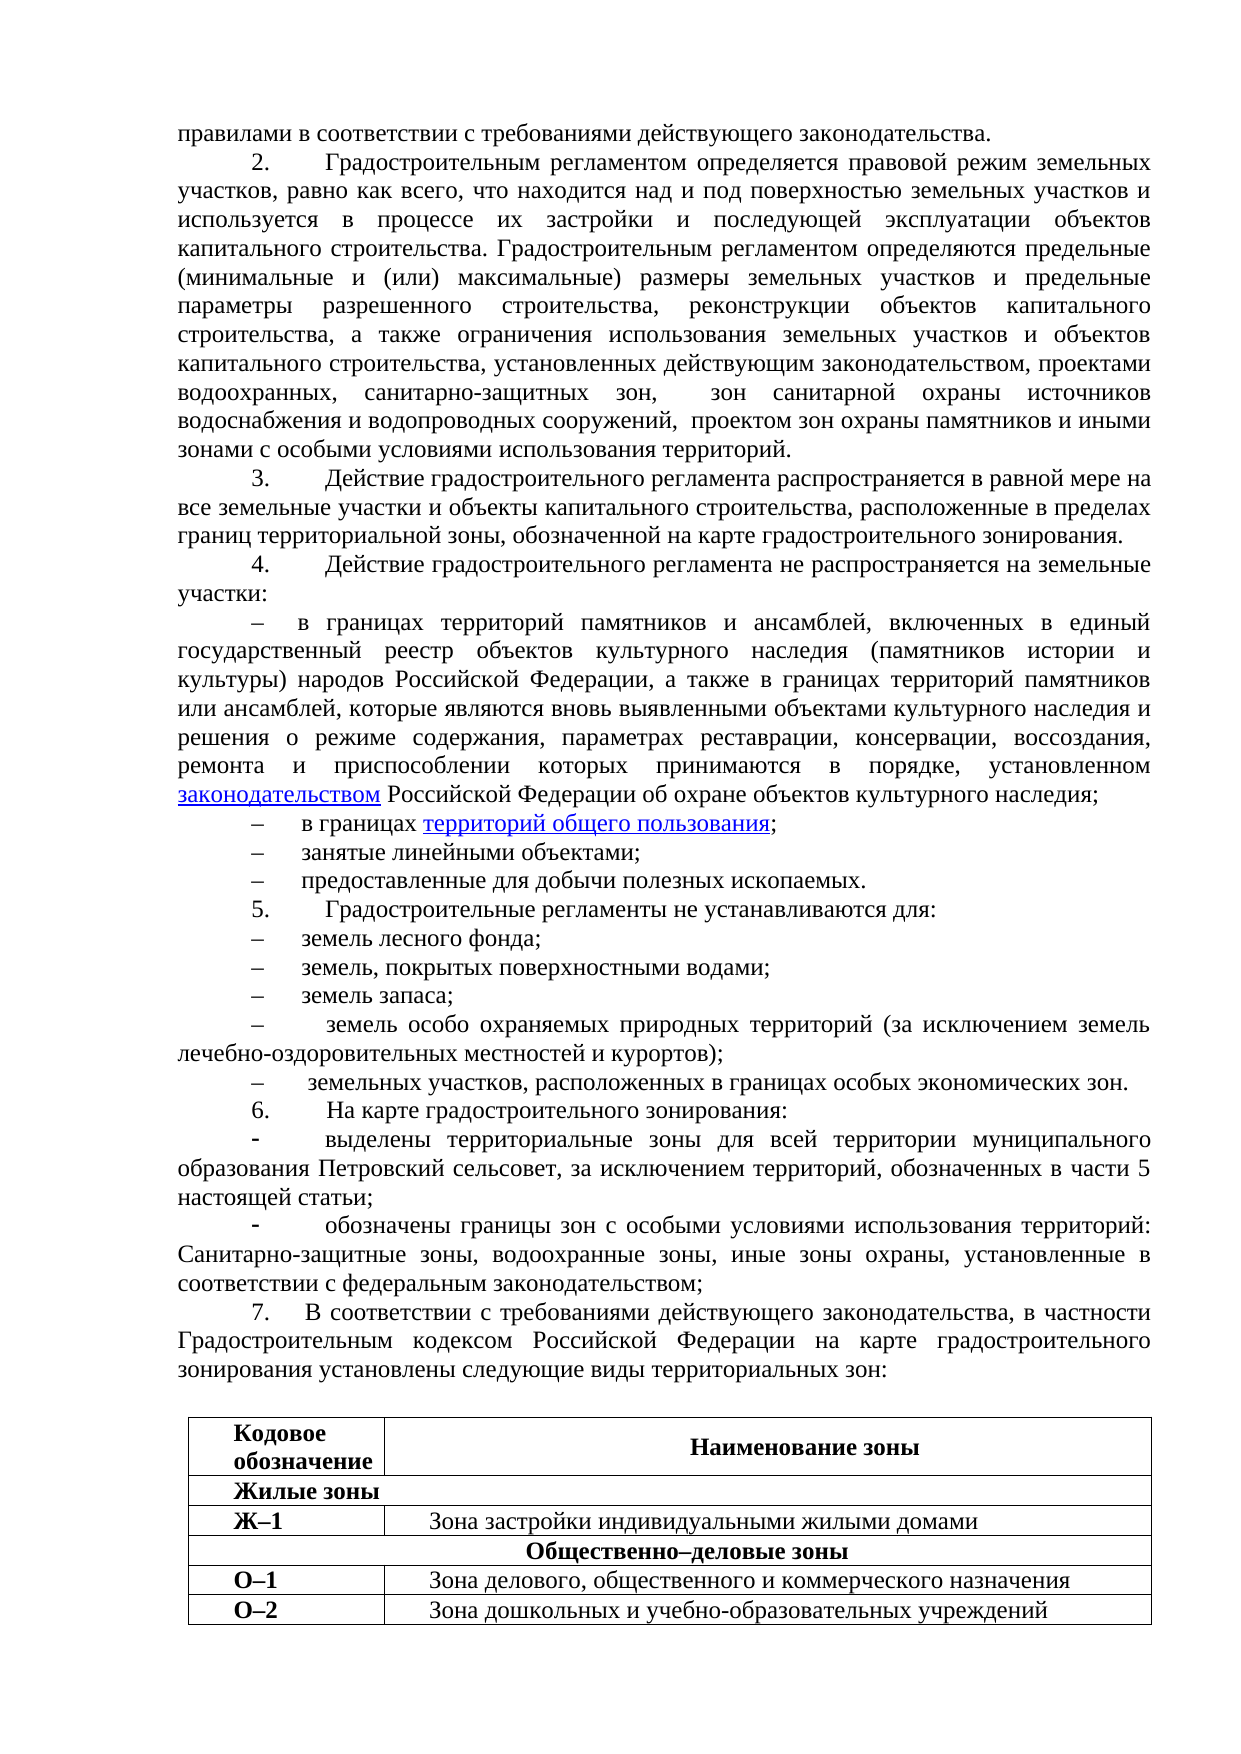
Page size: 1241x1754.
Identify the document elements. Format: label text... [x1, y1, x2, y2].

text – занятые линейными объектами; [177, 837, 1152, 866]
list обозначены границы зон с особыми условиями использования территорий: Санитарно-защитные зоны, водоохранные зоны, иные зоны охраны, установленные в соответствии с федеральным законодательством; [177, 1211, 1152, 1297]
table_cell О–1 [189, 1566, 384, 1594]
text – земель, покрытых поверхностными водами; [177, 952, 1152, 981]
table_cell Общественно–деловые зоны [189, 1536, 1151, 1564]
table_cell Зона застройки индивидуальными жилыми домами [385, 1506, 1151, 1535]
text 7. В соответствии с требованиями действующего законодательства, в частности Градостроительным кодексом Российской Федерации на карте градостроительного зонирования установлены следующие виды территориальных зон: [177, 1297, 1152, 1383]
text – в границах территорий общего пользования; [177, 808, 1152, 837]
list Действие градостроительного регламента распространяется в равной мере на все земельные участки и объекты капитального строительства, расположенные в пределах границ территориальной зоны, обозначенной на карте градостроительного зонирования. [177, 463, 1152, 549]
table_header Наименование зоны [385, 1418, 1151, 1475]
text – предоставленные для добычи полезных ископаемых. [177, 866, 1152, 894]
table_cell Жилые зоны [189, 1476, 1151, 1505]
list Действие градостроительного регламента не распространяется на земельные участки: [177, 549, 1152, 607]
text – в границах территорий памятников и ансамблей, включенных в единый государственный реестр объектов культурного наследия (памятников истории и культуры) народов Российской Федерации, а также в границах территорий памятников или ансамблей, которые являются вновь выявленными объектами культурного наследия и решения о режиме содержания, параметрах реставрации, консервации, воссоздания, ремонта и приспособлении которых принимаются в порядке, установленном законодательством Российской Федерации об охране объектов культурного наследия; [177, 607, 1152, 808]
text – земельных участков, расположенных в границах особых экономических зон. [177, 1067, 1152, 1096]
text – земель особо охраняемых природных территорий (за исключением земель лечебно-оздоровительных местностей и курортов); [177, 1009, 1152, 1067]
list Градостроительные регламенты не устанавливаются для: [177, 894, 1152, 923]
table_cell О–2 [189, 1595, 384, 1624]
text 6. На карте градостроительного зонирования: [177, 1096, 1152, 1124]
table_header Кодовое обозначение [189, 1418, 384, 1475]
list Градостроительным регламентом определяется правовой режим земельных участков, равно как всего, что находится над и под поверхностью земельных участков и используется в процессе их застройки и последующей эксплуатации объектов капитального строительства. Градостроительным регламентом определяются предельные (минимальные и (или) максимальные) размеры земельных участков и предельные параметры разрешенного строительства, реконструкции объектов капитального строительства, а также ограничения использования земельных участков и объектов капитального строительства, установленных действующим законодательством, проектами водоохранных, санитарно-защитных зон, зон санитарной охраны источников водоснабжения и водопроводных сооружений, проектом зон охраны памятников и иными зонами с особыми условиями использования территорий. [177, 147, 1152, 463]
text – земель лесного фонда; [177, 923, 1152, 952]
list выделены территориальные зоны для всей территории муниципального образования Петровский сельсовет, за исключением территорий, обозначенных в части 5 настоящей статьи; [177, 1124, 1152, 1211]
text – земель запаса; [177, 981, 1152, 1009]
table_cell Зона дошкольных и учебно-образовательных учреждений [385, 1595, 1151, 1624]
table_cell Ж–1 [189, 1506, 384, 1535]
table_cell Зона делового, общественного и коммерческого назначения [385, 1566, 1151, 1594]
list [177, 118, 1152, 147]
